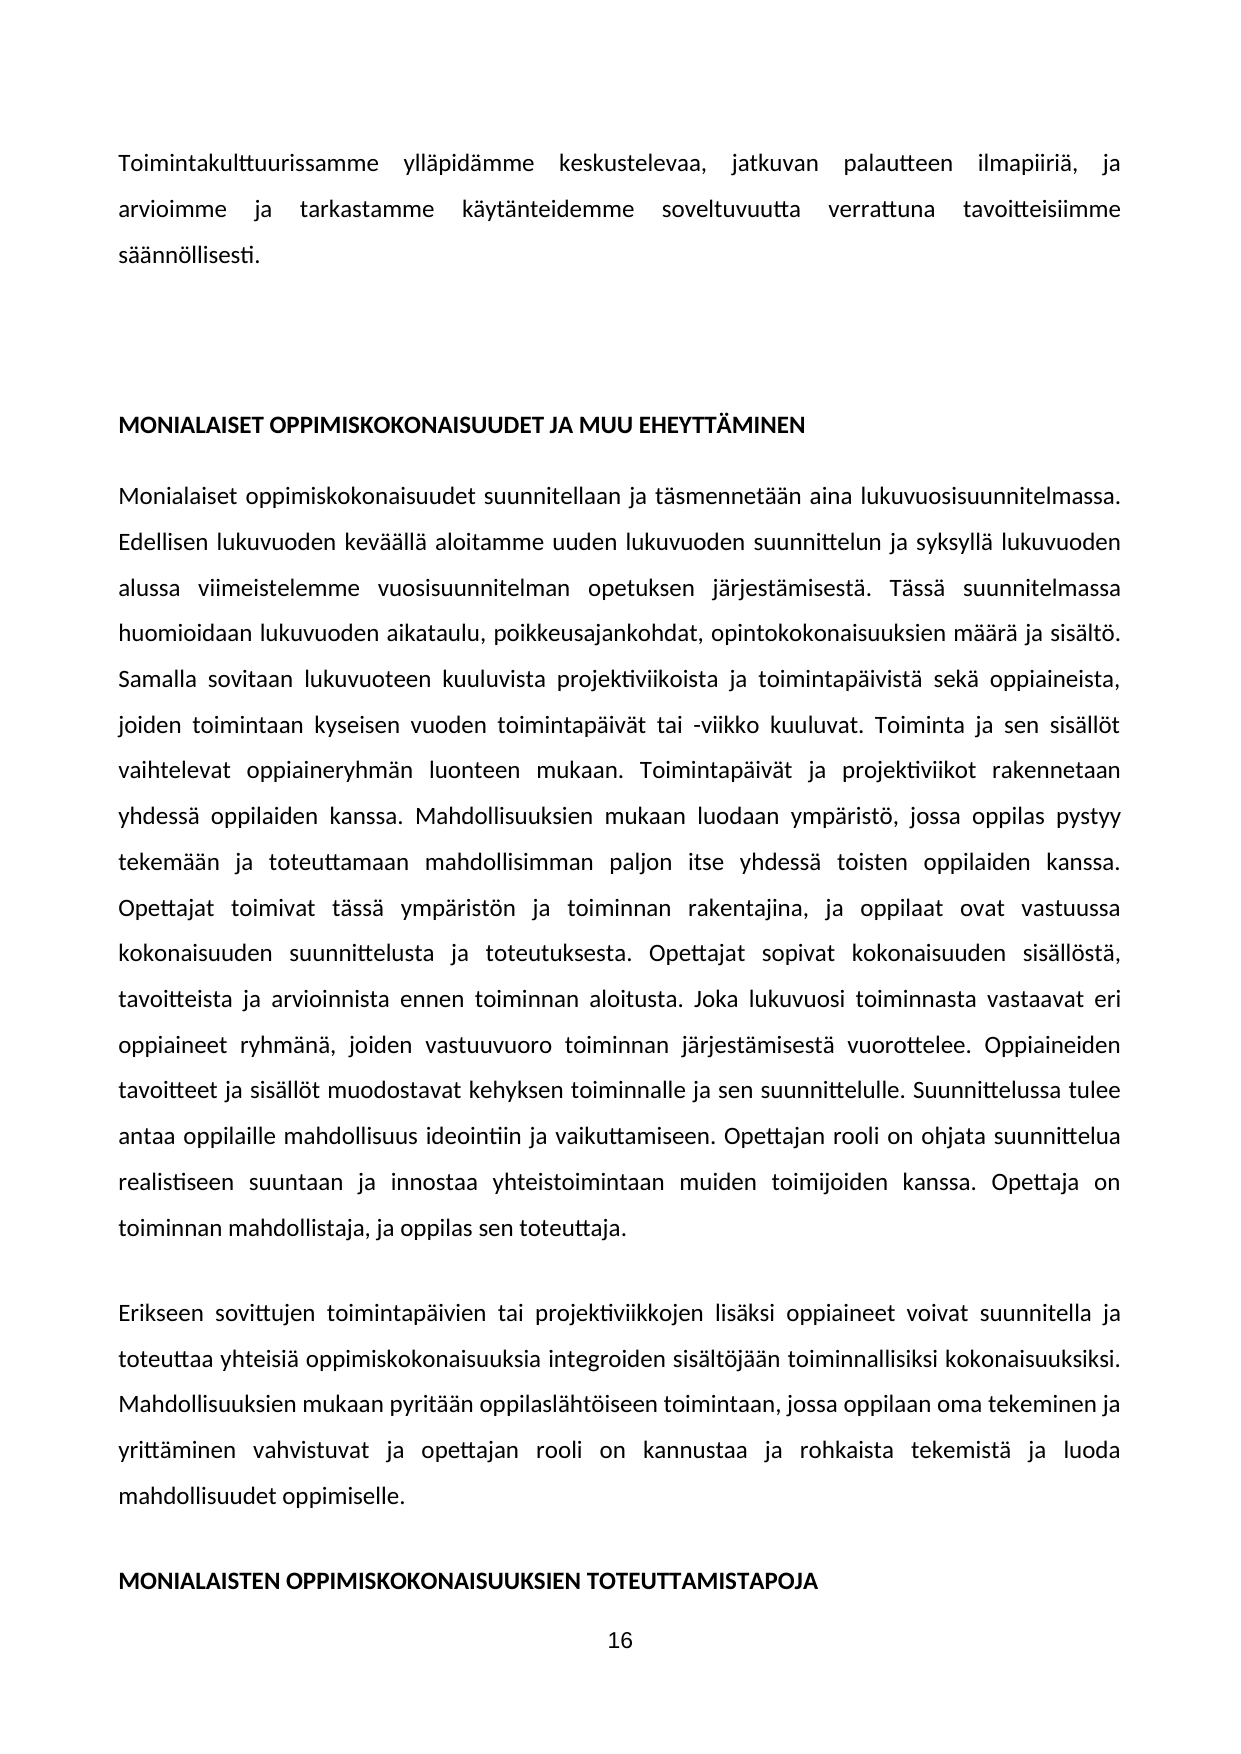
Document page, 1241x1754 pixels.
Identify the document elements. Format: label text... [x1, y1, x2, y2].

text MONIALAISET OPPIMISKOKONAISUUDET JA MUU EHEYTTÄMINEN [118, 409, 1122, 440]
text Erikseen sovittujen toimintapäivien tai projektiviikkojen lisäksi oppiaineet voivat suunnitella ja toteuttaa yhteisiä oppimiskokonaisuuksia integroiden sisältöjään toiminnallisiksi kokonaisuuksiksi. Mahdollisuuksien mukaan pyritään oppilaslähtöiseen toimintaan, jossa oppilaan oma tekeminen ja yrittäminen vahvistuvat ja opettajan rooli on kannustaa ja rohkaista tekemistä ja luoda mahdollisuudet oppimiselle. [118, 1297, 1122, 1511]
text MONIALAISTEN OPPIMISKOKONAISUUKSIEN TOTEUTTAMISTAPOJA [118, 1565, 1122, 1596]
text Toimintakulttuurissamme ylläpidämme keskustelevaa, jatkuvan palautteen ilmapiiriä, ja arvioimme ja tarkastamme käytänteidemme soveltuvuutta verrattuna tavoitteisiimme säännöllisesti. [118, 148, 1122, 269]
text Monialaiset oppimiskokonaisuudet suunnitellaan ja täsmennetään aina lukuvuosisuunnitelmassa. Edellisen lukuvuoden keväällä aloitamme uuden lukuvuoden suunnittelun ja syksyllä lukuvuoden alussa viimeistelemme vuosisuunnitelman opetuksen järjestämisestä. Tässä suunnitelmassa huomioidaan lukuvuoden aikataulu, poikkeusajankohdat, opintokokonaisuuksien määrä ja sisältö. Samalla sovitaan lukuvuoteen kuuluvista projektiviikoista ja toimintapäivistä sekä oppiaineista, joiden toimintaan kyseisen vuoden toimintapäivät tai -viikko kuuluvat. Toiminta ja sen sisällöt vaihtelevat oppiaineryhmän luonteen mukaan. Toimintapäivät ja projektiviikot rakennetaan yhdessä oppilaiden kanssa. Mahdollisuuksien mukaan luodaan ympäristö, jossa oppilas pystyy tekemään ja toteuttamaan mahdollisimman paljon itse yhdessä toisten oppilaiden kanssa. Opettajat toimivat tässä ympäristön ja toiminnan rakentajina, ja oppilaat ovat vastuussa kokonaisuuden suunnittelusta ja toteutuksesta. Opettajat sopivat kokonaisuuden sisällöstä, tavoitteista ja arvioinnista ennen toiminnan aloitusta. Joka lukuvuosi toiminnasta vastaavat eri oppiaineet ryhmänä, joiden vastuuvuoro toiminnan järjestämisestä vuorottelee. Oppiaineiden tavoitteet ja sisällöt muodostavat kehyksen toiminnalle ja sen suunnittelulle. Suunnittelussa tulee antaa oppilaille mahdollisuus ideointiin ja vaikuttamiseen. Opettajan rooli on ohjata suunnittelua realistiseen suuntaan ja innostaa yhteistoimintaan muiden toimijoiden kanssa. Opettaja on toiminnan mahdollistaja, ja oppilas sen toteuttaja. [118, 480, 1122, 1242]
